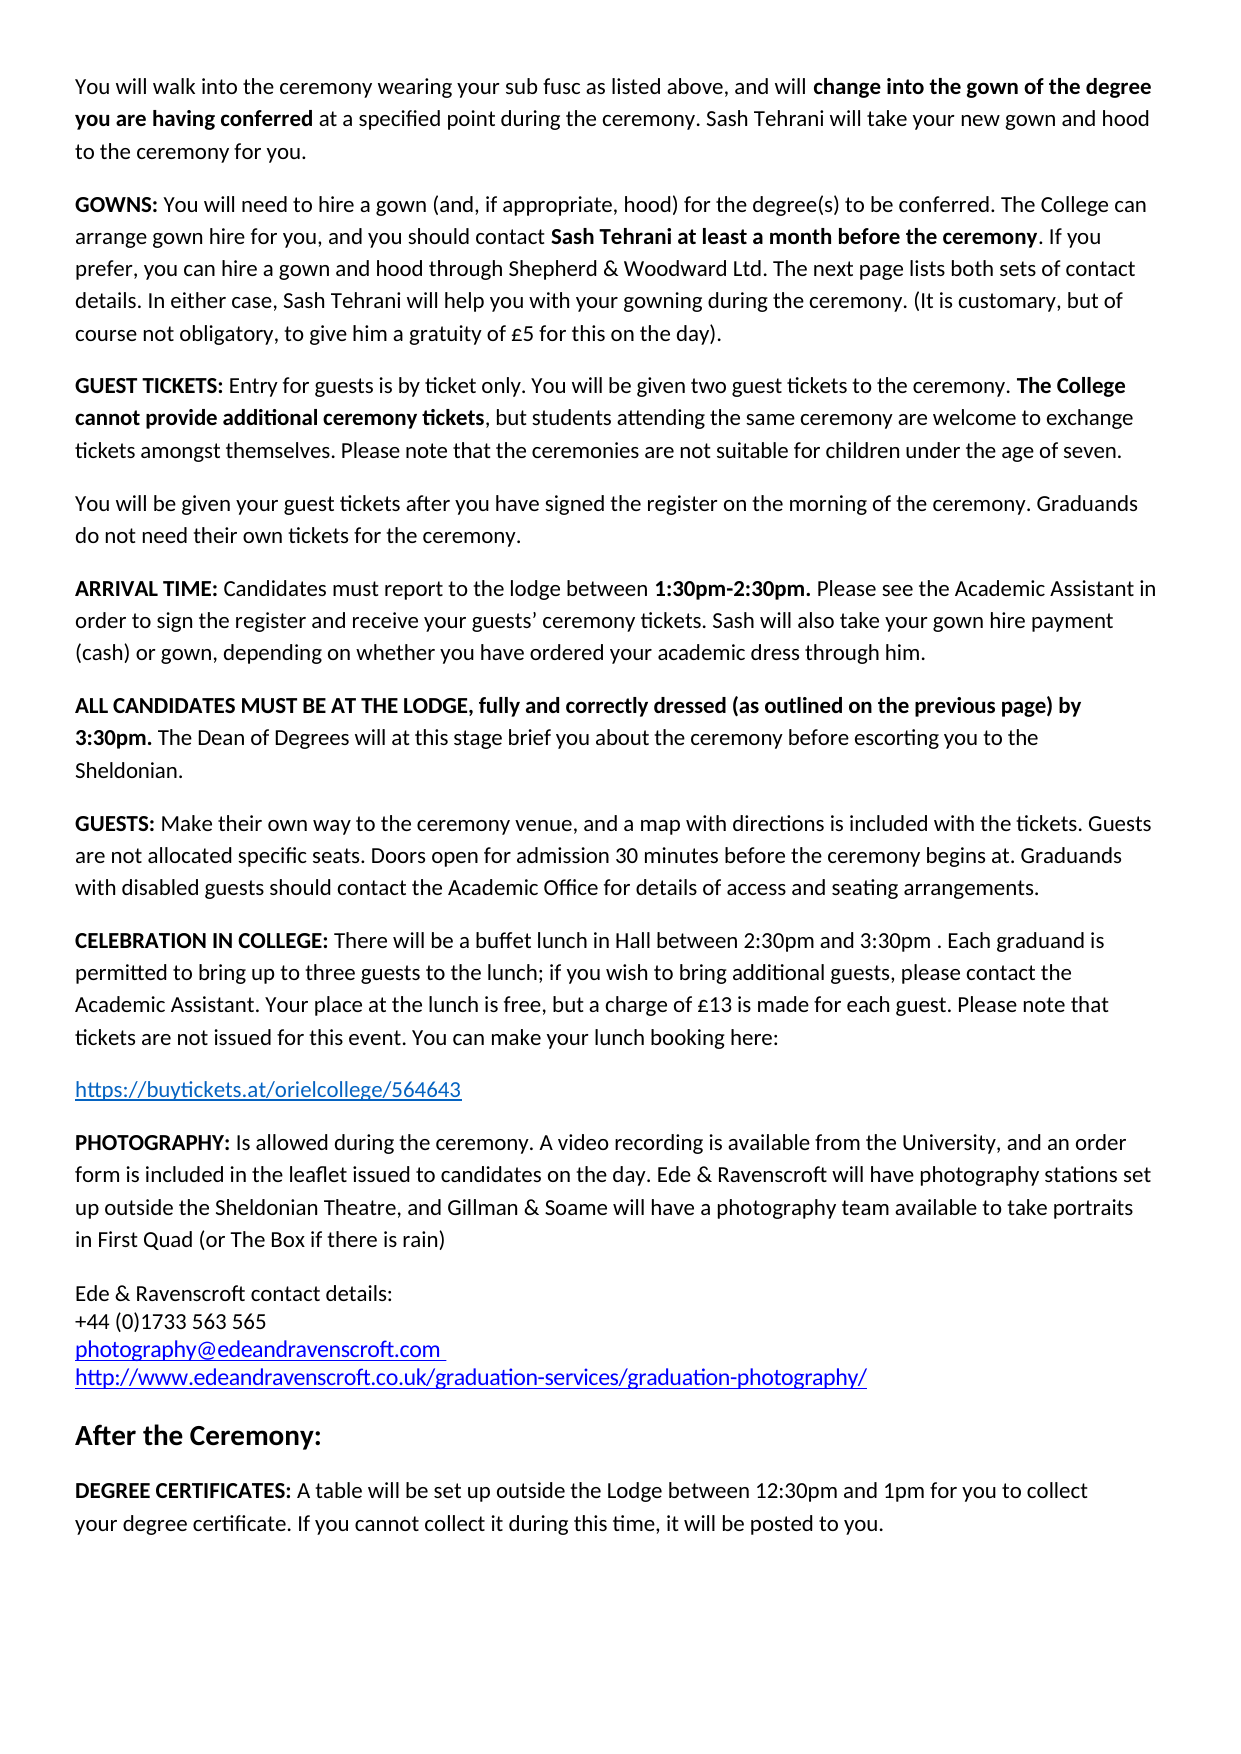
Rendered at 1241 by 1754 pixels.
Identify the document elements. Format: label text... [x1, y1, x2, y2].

text photography@edeandravenscroft.com [75, 1339, 1164, 1363]
text +44 (0)1733 563 565 [75, 1311, 1164, 1334]
text DEGREE CERTIFICATES: A table will be set up outside the Lodge between 12:30pm and 1pm for you to collect your degree certificate. If you cannot collect it during this time, it will be posted to you. [75, 1473, 1112, 1537]
text GUESTS: Make their own way to the ceremony venue, and a map with directions is included with the tickets. Guests are not allocated specific seats. Doors open for admission 30 minutes before the ceremony begins at. Graduands with disabled guests should contact the Academic Office for details of access and seating arrangements. [75, 805, 1164, 902]
text PHOTOGRAPHY: Is allowed during the ceremony. A video recording is available from the University, and an order form is included in the leaflet issued to candidates on the day. Ede & Ravenscroft will have photography stations set up outside the Sheldonian Theatre, and Gillman & Soame will have a photography team available to take portraits in First Quad (or The Box if there is rain) [75, 1125, 1157, 1254]
text https://buytickets.at/orielcollege/564643 [75, 1072, 1164, 1104]
text CELEBRATION IN COLLEGE: There will be a buffet lunch in Hall between 2:30pm and 3:30pm . Each graduand is permitted to bring up to three guests to the lunch; if you wish to bring additional guests, please contact the Academic Assistant. Your place at the lunch is free, but a charge of £13 is made for each guest. Please note that tickets are not issued for this event. You can make your lunch booking here: [75, 923, 1164, 1051]
text GUEST TICKETS: Entry for guests is by ticket only. You will be given two guest tickets to the ceremony. The College cannot provide additional ceremony tickets, but students attending the same ceremony are welcome to exchange tickets amongst themselves. Please note that the ceremonies are not suitable for children under the age of seven. [75, 368, 1157, 464]
text GOWNS: You will need to hire a gown (and, if appropriate, hood) for the degree(s) to be conferred. The College can arrange gown hire for you, and you should contact Sash Tehrani at least a month before the ceremony. If you prefer, you can hire a gown and hood through Shepherd & Woodward Ltd. The next page lists both sets of contact details. In either case, Sash Tehrani will help you with your gowning during the ceremony. (It is customary, but of course not obligatory, to give him a gratuity of £5 for this on the day). [75, 187, 1157, 347]
text You will walk into the ceremony wearing your sub fusc as listed above, and will change into the gown of the degree you are having conferred at a specified point during the ceremony. Sash Tehrani will take your new gown and hood to the ceremony for you. [75, 69, 1157, 166]
text http://www.edeandravenscroft.co.uk/graduation-services/graduation-photography/ [75, 1367, 1164, 1391]
text After the Ceremony: [75, 1421, 1164, 1451]
text ALL CANDIDATES MUST BE AT THE LODGE, fully and correctly dressed (as outlined on the previous page) by 3:30pm. The Dean of Degrees will at this stage brief you about the ceremony before escorting you to the Sheldonian. [75, 688, 1149, 784]
text ARRIVAL TIME: Candidates must report to the lodge between 1:30pm-2:30pm. Please see the Academic Assistant in order to sign the register and receive your guests’ ceremony tickets. Sash will also take your gown hire payment (cash) or gown, depending on whether you have ordered your academic dress through him. [75, 571, 1164, 667]
text Ede & Ravenscroft contact details: [75, 1283, 1164, 1306]
text You will be given your guest tickets after you have signed the register on the morning of the ceremony. Graduands do not need their own tickets for the ceremony. [75, 486, 1149, 550]
